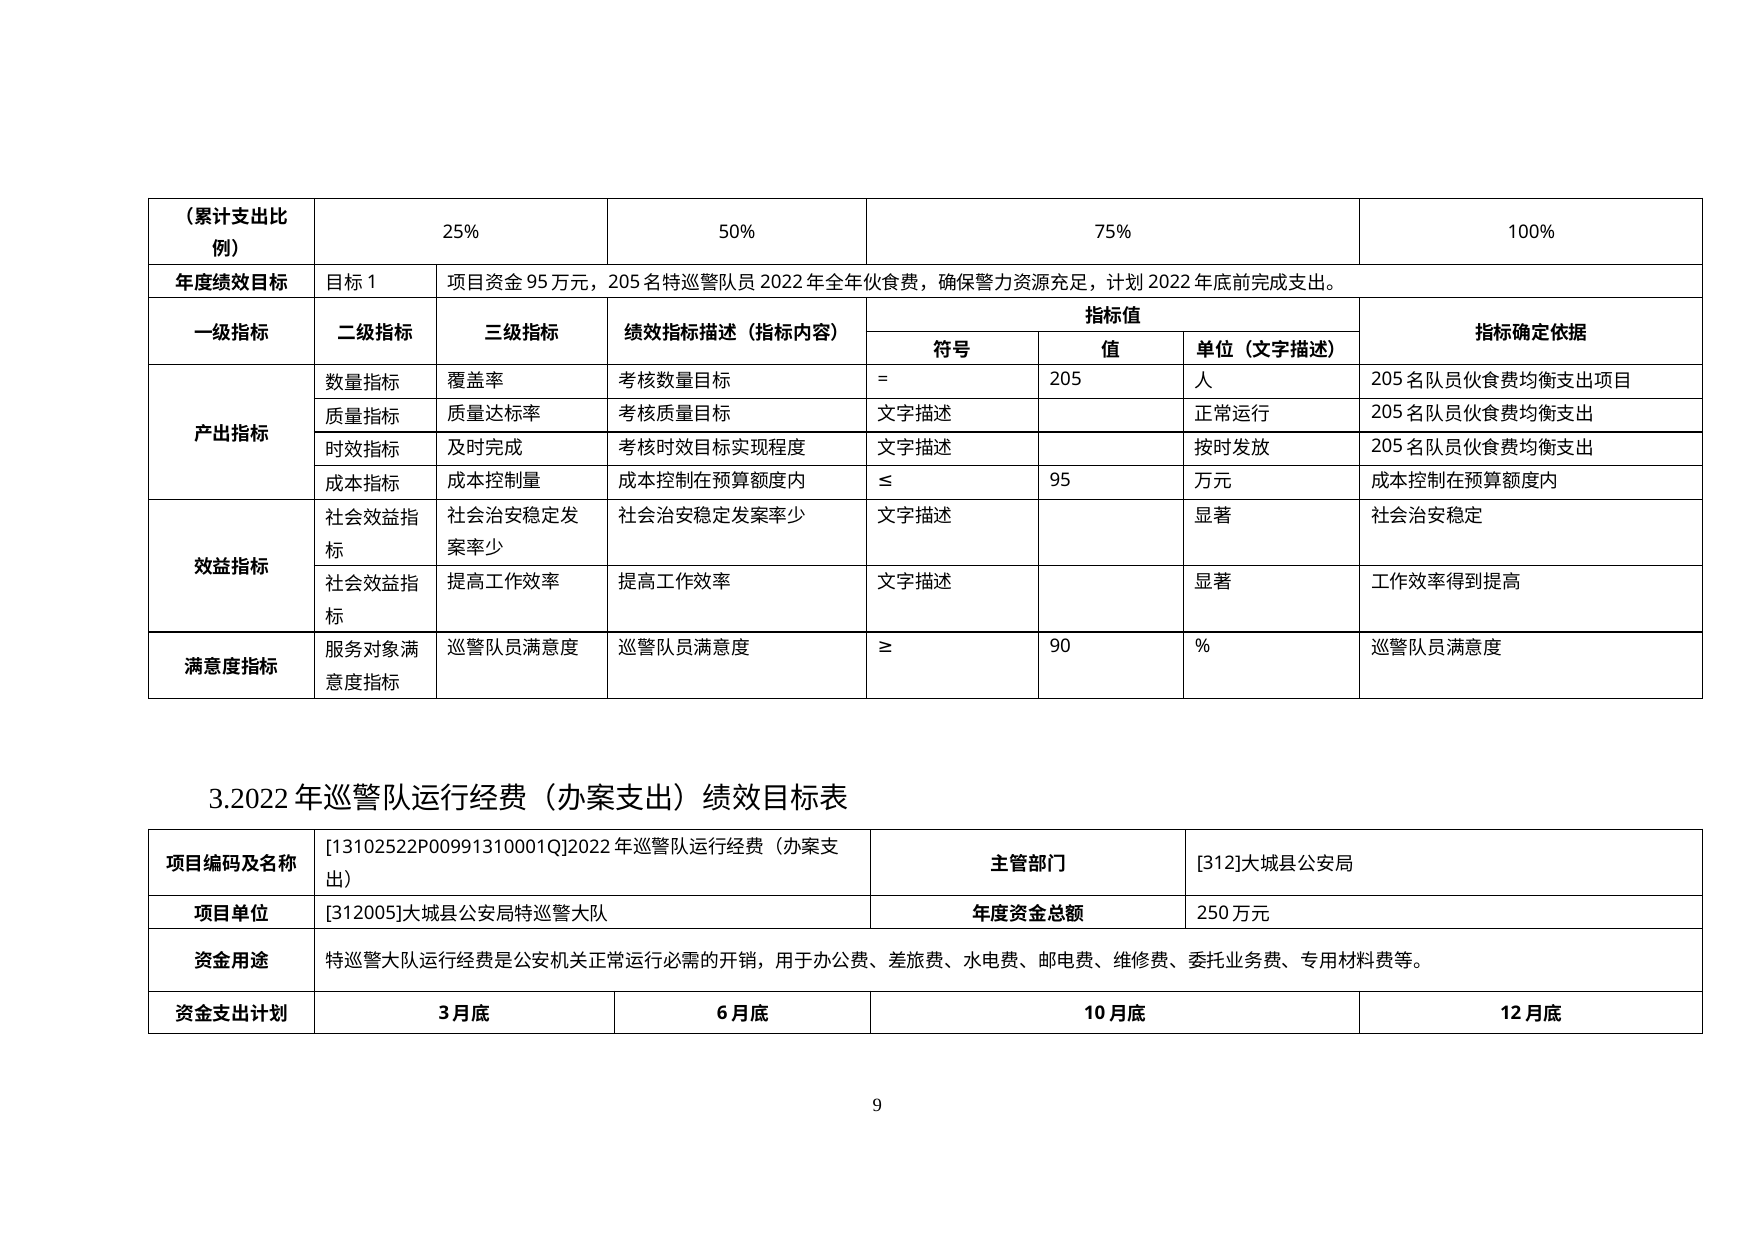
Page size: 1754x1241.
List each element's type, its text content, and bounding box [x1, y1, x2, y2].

table_cell 社会治安稳定发案率少 [437, 500, 607, 565]
table_cell 资金用途 [149, 929, 314, 991]
table_cell ≥ [867, 633, 1038, 697]
table_cell 二级指标 [315, 298, 436, 364]
table_cell 工作效率得到提高 [1360, 566, 1702, 631]
table_cell [1039, 399, 1183, 431]
table_cell 3月底 [315, 992, 614, 1033]
table_cell 万元 [1184, 466, 1359, 499]
table_cell 社会治安稳定 [1360, 500, 1702, 565]
table_cell 资金支出计划 （累计支出比例） [149, 199, 314, 264]
table_cell 人 [1184, 365, 1359, 398]
table_cell 三级指标 [437, 298, 607, 364]
table_cell 205名队员伙食费均衡支出 [1360, 399, 1702, 431]
table_cell 指标确定依据 [1360, 298, 1702, 364]
table_cell = [867, 365, 1038, 398]
table_cell 10月底 [871, 992, 1359, 1033]
table_cell 考核质量目标 [608, 399, 866, 431]
table_cell 按时发放 [1184, 433, 1359, 465]
table_cell 满意度指标 [149, 633, 314, 697]
table_cell 项目资金95万元，205名特巡警队员2022年全年伙食费，确保警力资源充足，计划2022年底前完成支出。 [437, 265, 1702, 297]
table_cell 指标值 [867, 298, 1359, 331]
table_cell [1039, 433, 1183, 465]
table_header [312]大城县公安局 [1186, 830, 1702, 894]
table_cell 特巡警大队运行经费是公安机关正常运行必需的开销，用于办公费、差旅费、水电费、邮电费、维修费、委托业务费、专用材料费等。 [315, 929, 1702, 991]
table_cell 显著 [1184, 500, 1359, 565]
table_cell 社会治安稳定发案率少 [608, 500, 866, 565]
table_cell 效益指标 [149, 500, 314, 631]
table_header 项目编码及名称 [149, 830, 314, 894]
table_cell 文字描述 [867, 399, 1038, 431]
table_cell 质量达标率 [437, 399, 607, 431]
table_cell 资金支出计划 （累计支出比例） [149, 992, 314, 1033]
table_cell 年度资金总额 [871, 896, 1185, 928]
table_cell 12月底 [1360, 992, 1702, 1033]
table_cell % [1184, 633, 1359, 697]
table_header 主管部门 [871, 830, 1185, 894]
table_cell 项目单位 [149, 896, 314, 928]
table_cell 50% [608, 199, 866, 264]
table_cell 符号 [867, 332, 1038, 364]
table_cell 文字描述 [867, 433, 1038, 465]
table_cell 90 [1039, 633, 1183, 697]
table_cell 巡警队员满意度 [1360, 633, 1702, 697]
table_cell 社会效益指标 [315, 500, 436, 565]
table_cell 205名队员伙食费均衡支出项目 [1360, 365, 1702, 398]
table_cell 正常运行 [1184, 399, 1359, 431]
table_cell 值 [1039, 332, 1183, 364]
table_cell 巡警队员满意度 [437, 633, 607, 697]
table_cell 成本指标 [315, 466, 436, 499]
table_cell 服务对象满意度指标 [315, 633, 436, 697]
table_cell 质量指标 [315, 399, 436, 431]
table_cell 成本控制量 [437, 466, 607, 499]
table_cell 单位（文字描述） [1184, 332, 1359, 364]
table_cell 250万元 [1186, 896, 1702, 928]
table_cell 覆盖率 [437, 365, 607, 398]
table_cell 产出指标 [149, 365, 314, 499]
table_cell 95 [1039, 466, 1183, 499]
table_cell 数量指标 [315, 365, 436, 398]
table_cell 绩效指标描述（指标内容） [608, 298, 866, 364]
table_cell 25% [315, 199, 607, 264]
table_cell 巡警队员满意度 [608, 633, 866, 697]
table_cell ≤ [867, 466, 1038, 499]
table_cell 一级指标 [149, 298, 314, 364]
table_cell 成本控制在预算额度内 [608, 466, 866, 499]
table_cell 及时完成 [437, 433, 607, 465]
table_cell [1039, 500, 1183, 565]
table_cell 100% [1360, 199, 1702, 264]
table_cell 显著 [1184, 566, 1359, 631]
table_cell 社会效益指标 [315, 566, 436, 631]
table_cell 文字描述 [867, 566, 1038, 631]
table_cell 成本控制在预算额度内 [1360, 466, 1702, 499]
table_cell [1039, 566, 1183, 631]
table_cell 75% [867, 199, 1359, 264]
table_cell 考核时效目标实现程度 [608, 433, 866, 465]
table_cell 时效指标 [315, 433, 436, 465]
table_cell 年度绩效目标 [149, 265, 314, 297]
table_cell 205名队员伙食费均衡支出 [1360, 433, 1702, 465]
text 3.2022年巡警队运行经费（办案支出）绩效目标表 [150, 763, 1604, 828]
table_cell 205 [1039, 365, 1183, 398]
table_header [13102522P00991310001Q]2022年巡警队运行经费（办案支出） [315, 830, 870, 894]
table_cell 文字描述 [867, 500, 1038, 565]
table_cell 目标1 [315, 265, 436, 297]
table_cell 考核数量目标 [608, 365, 866, 398]
table_cell 6月底 [615, 992, 870, 1033]
table_cell 提高工作效率 [437, 566, 607, 631]
table_cell 提高工作效率 [608, 566, 866, 631]
table_cell [312005]大城县公安局特巡警大队 [315, 896, 870, 928]
